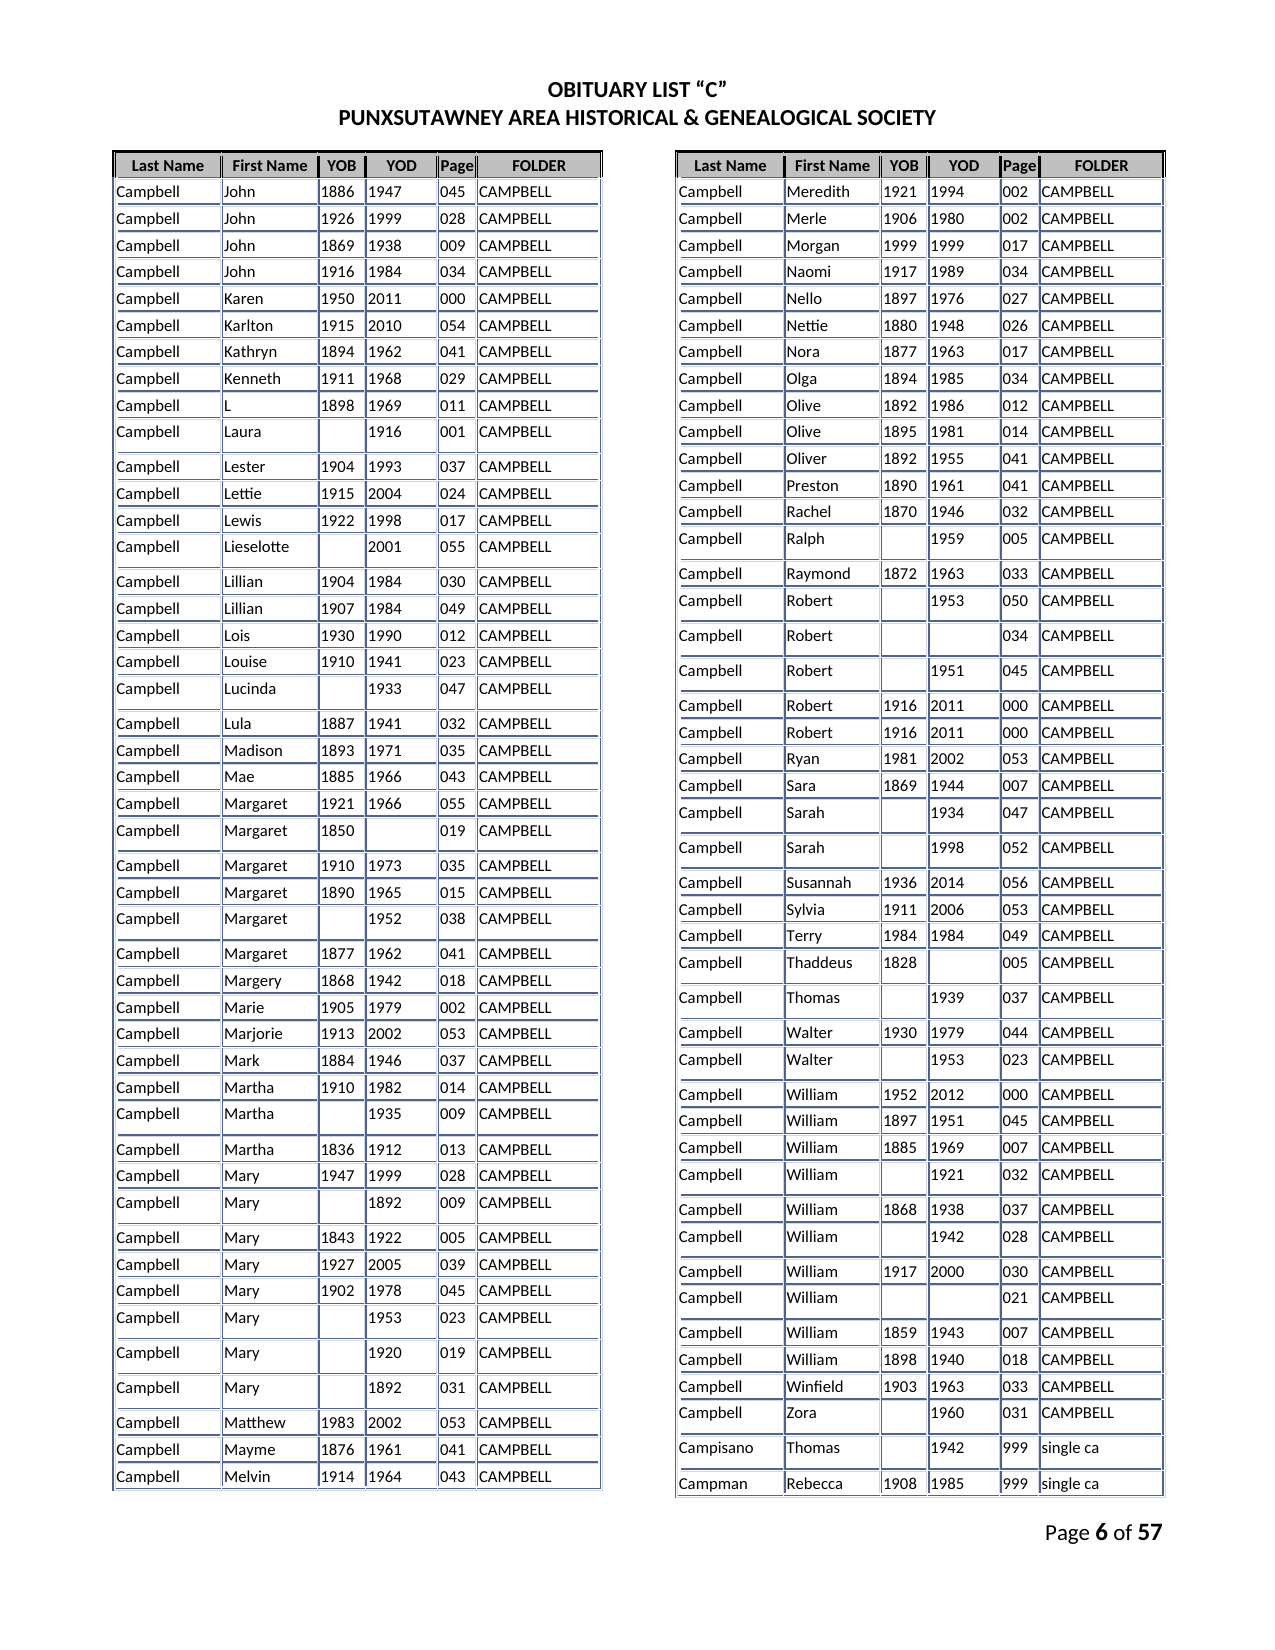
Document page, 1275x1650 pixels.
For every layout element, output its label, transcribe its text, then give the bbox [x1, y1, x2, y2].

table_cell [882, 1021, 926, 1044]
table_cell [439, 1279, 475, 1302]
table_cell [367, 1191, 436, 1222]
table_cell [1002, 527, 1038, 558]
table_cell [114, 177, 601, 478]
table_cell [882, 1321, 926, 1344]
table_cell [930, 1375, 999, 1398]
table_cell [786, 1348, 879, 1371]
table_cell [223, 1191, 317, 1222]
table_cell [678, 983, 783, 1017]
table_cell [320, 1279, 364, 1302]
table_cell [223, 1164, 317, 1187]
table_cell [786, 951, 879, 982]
table_header YOD [928, 152, 1000, 177]
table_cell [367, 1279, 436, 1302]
table_header First Name [784, 153, 881, 177]
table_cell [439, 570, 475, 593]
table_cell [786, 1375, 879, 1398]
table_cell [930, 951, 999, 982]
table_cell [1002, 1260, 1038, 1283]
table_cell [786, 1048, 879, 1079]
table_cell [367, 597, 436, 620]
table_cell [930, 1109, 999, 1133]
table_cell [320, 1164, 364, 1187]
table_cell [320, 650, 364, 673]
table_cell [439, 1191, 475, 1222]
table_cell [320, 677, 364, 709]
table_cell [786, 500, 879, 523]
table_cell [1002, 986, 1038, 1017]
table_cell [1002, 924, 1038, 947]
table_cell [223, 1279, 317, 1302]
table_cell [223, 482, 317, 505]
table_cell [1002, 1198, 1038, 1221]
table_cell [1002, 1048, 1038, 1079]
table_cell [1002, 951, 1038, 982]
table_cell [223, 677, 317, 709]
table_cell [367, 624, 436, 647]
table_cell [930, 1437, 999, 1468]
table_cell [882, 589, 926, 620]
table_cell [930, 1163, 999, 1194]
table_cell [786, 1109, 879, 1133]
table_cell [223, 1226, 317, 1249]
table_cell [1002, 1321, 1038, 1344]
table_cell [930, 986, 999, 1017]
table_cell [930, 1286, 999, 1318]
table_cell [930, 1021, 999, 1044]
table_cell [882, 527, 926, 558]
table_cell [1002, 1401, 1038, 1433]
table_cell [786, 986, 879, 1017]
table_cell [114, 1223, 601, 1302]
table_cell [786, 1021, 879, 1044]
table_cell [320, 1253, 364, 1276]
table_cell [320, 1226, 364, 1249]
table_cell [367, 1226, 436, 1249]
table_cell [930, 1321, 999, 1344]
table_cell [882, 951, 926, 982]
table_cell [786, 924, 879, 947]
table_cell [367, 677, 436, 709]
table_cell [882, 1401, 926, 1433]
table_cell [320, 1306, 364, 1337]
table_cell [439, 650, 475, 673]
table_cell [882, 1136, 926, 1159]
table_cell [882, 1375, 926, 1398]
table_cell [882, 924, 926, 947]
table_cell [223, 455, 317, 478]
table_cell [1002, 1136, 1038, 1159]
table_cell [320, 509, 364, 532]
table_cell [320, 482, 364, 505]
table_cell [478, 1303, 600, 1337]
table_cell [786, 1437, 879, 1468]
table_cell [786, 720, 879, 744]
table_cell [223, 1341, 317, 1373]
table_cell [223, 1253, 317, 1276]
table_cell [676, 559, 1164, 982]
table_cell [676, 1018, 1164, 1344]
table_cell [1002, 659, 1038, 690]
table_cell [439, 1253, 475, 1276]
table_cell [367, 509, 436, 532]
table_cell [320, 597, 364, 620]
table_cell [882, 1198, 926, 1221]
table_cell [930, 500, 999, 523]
table_header Last Name [116, 153, 222, 177]
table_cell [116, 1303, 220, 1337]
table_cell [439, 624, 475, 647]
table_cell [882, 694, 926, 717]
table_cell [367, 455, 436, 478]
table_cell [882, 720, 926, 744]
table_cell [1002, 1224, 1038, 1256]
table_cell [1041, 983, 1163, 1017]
table_header YOD [365, 153, 438, 177]
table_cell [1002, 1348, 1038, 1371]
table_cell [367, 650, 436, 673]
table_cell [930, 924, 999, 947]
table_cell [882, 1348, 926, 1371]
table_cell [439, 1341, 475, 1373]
table_header Page [1000, 152, 1039, 177]
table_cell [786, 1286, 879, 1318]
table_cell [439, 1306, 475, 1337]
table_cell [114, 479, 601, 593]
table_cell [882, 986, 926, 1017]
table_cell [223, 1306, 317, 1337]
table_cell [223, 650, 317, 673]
table_header First Name [222, 152, 318, 177]
table_header Page [438, 153, 477, 177]
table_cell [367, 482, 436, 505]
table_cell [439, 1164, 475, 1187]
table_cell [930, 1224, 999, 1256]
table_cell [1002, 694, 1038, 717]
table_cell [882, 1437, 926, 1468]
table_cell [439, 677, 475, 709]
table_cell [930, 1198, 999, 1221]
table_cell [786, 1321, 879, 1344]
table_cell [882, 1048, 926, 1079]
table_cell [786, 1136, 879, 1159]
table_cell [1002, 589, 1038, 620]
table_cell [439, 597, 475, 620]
table_header Last Name [678, 152, 784, 177]
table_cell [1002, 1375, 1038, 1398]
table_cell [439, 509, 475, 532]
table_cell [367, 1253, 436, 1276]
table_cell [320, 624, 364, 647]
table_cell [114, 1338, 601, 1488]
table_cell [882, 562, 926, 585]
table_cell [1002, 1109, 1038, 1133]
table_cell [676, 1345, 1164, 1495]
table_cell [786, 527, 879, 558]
table_header FOLDER [477, 153, 600, 177]
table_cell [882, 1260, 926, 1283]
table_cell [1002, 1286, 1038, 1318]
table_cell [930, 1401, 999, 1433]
table_header FOLDER [1039, 153, 1162, 177]
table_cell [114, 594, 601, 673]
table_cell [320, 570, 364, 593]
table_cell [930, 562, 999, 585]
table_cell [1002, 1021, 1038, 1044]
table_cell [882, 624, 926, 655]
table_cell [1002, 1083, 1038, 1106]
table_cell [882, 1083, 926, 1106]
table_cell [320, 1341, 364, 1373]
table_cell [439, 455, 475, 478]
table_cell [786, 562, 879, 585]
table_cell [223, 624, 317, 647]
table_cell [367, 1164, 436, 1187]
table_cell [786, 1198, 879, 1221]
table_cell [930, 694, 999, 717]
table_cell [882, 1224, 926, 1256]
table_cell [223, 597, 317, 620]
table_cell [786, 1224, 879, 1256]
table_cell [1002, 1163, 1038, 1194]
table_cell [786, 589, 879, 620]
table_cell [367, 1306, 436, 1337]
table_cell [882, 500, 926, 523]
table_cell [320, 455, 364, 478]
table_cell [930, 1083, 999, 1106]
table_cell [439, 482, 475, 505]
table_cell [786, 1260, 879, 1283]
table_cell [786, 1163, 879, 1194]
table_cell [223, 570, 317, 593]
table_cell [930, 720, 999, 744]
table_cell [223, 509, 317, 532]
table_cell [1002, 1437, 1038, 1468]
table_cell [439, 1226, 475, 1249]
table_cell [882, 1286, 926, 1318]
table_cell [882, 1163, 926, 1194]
table_header YOB [881, 152, 928, 177]
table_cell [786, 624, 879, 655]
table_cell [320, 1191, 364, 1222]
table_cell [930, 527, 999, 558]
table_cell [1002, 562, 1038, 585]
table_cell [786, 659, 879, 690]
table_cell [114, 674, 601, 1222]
table_header YOB [318, 153, 365, 177]
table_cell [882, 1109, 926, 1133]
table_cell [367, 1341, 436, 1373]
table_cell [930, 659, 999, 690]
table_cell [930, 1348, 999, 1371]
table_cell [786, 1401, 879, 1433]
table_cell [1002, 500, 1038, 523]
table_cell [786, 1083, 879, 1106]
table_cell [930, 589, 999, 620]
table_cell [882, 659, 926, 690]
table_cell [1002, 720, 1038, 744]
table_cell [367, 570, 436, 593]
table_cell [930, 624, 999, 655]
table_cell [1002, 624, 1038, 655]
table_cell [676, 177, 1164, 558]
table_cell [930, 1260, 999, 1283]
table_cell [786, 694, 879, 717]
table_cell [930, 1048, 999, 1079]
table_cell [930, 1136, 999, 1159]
